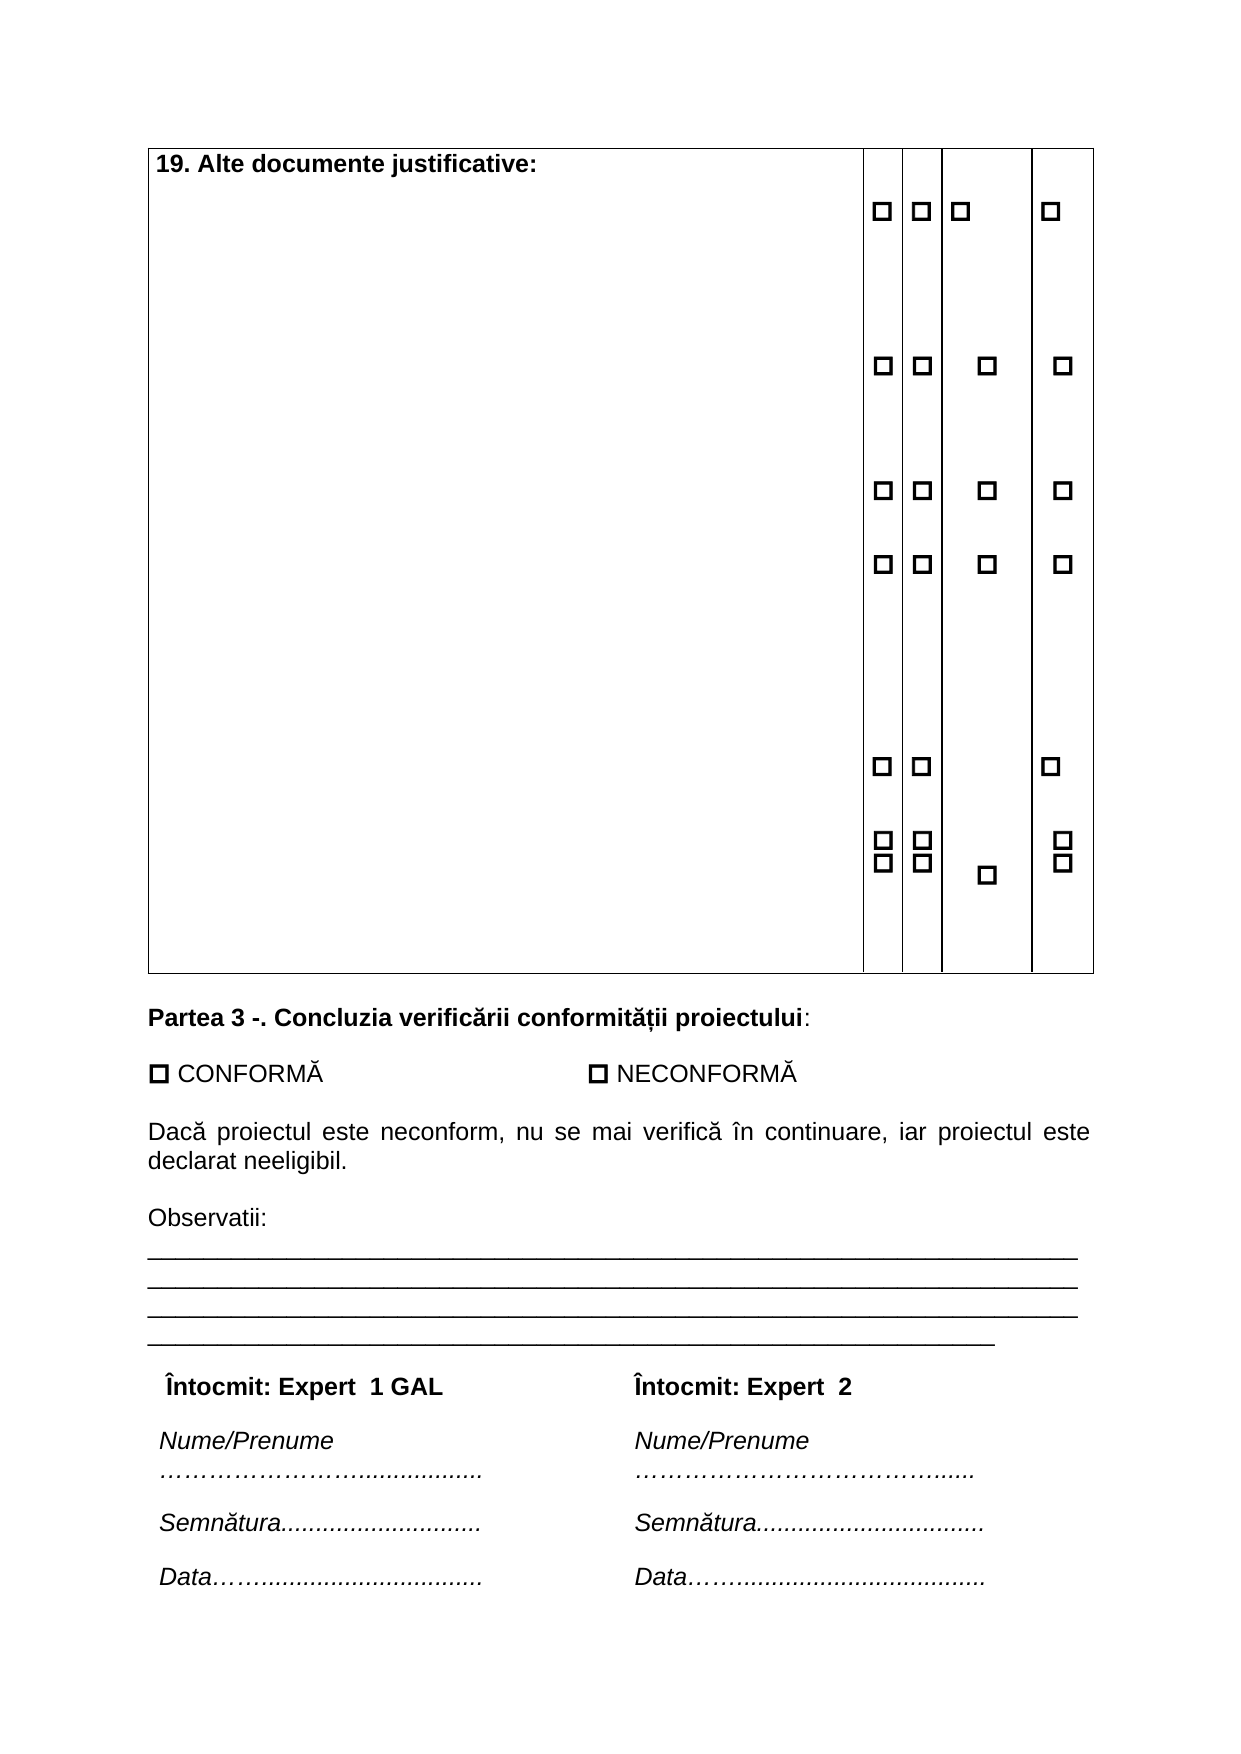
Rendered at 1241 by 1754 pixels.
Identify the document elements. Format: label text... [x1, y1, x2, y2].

table_cell 19. Alte documente justificative: [149, 149, 863, 972]
table_header Întocmit: Expert 1 GAL Nume/Prenume …………………….................. Semnătura............................. Data……................................ [148, 1347, 623, 1591]
table_cell [864, 149, 902, 972]
text Dacă proiectul este neconform, nu se mai verifică în continuare, iar proiectul este declarat neeligibil. [148, 1117, 1093, 1203]
table_header Întocmit: Expert 2 Nume/Prenume ………………………………...... Semnătura................................. Data…….................................... [623, 1347, 1093, 1591]
table_cell [903, 149, 941, 972]
text Observatii: ___________________________________________________________________ [148, 1203, 1093, 1261]
text Partea 3 -. Concluzia verificării conformității proiectului: [148, 1003, 1093, 1031]
text ___________________________________________________________________________________________________________________________________________________________________________________________________ [148, 1261, 1093, 1347]
table_cell [943, 149, 1031, 972]
table_cell [1033, 149, 1093, 972]
text CONFORMĂ NECONFORMĂ [148, 1059, 1093, 1088]
